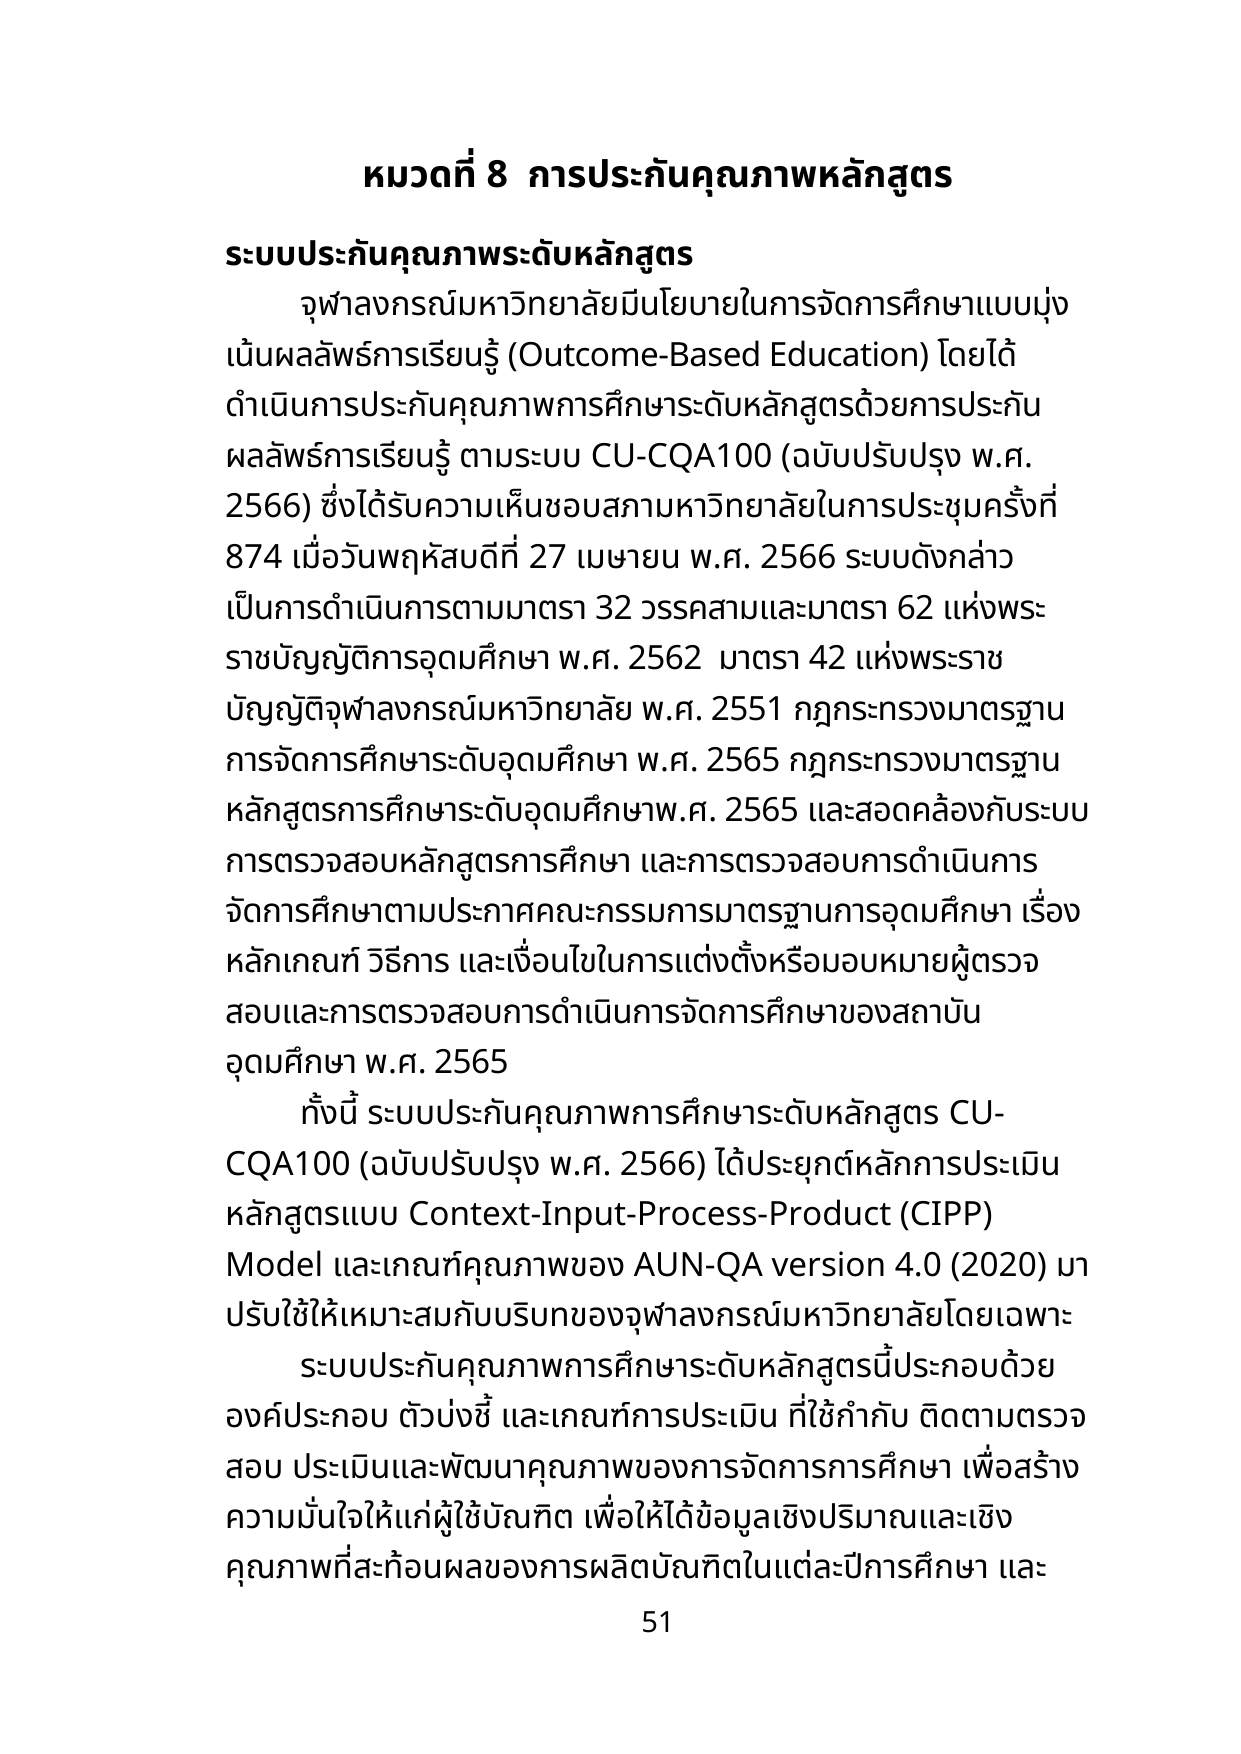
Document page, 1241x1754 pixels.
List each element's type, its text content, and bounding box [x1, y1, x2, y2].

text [225, 1342, 1090, 1594]
text ระบบประกันคุณภาพระดับหลักสูตร [225, 230, 1090, 280]
text จุฬาลงกรณ์มหาวิทยาลัยมีนโยบายในการจัดการศึกษาแบบมุ่งเน้นผลลัพธ์การเรียนรู้ (Outcome-Based Education) โดยได้ดำเนินการประกันคุณภาพการศึกษาระดับหลักสูตรด้วยการประกันผลลัพธ์การเรียนรู้ ตามระบบ CU-CQA100 (ฉบับปรับปรุง พ.ศ. 2566) ซึ่งได้รับความเห็นชอบสภามหาวิทยาลัยในการประชุมครั้งที่ 874 เมื่อวันพฤหัสบดีที่ 27 เมษายน พ.ศ. 2566 ระบบดังกล่าวเป็นการดำเนินการตามมาตรา 32 วรรคสามและมาตรา 62 แห่งพระราชบัญญัติการอุดมศึกษา พ.ศ. 2562 มาตรา 42 แห่งพระราชบัญญัติจุฬาลงกรณ์มหาวิทยาลัย พ.ศ. 2551 กฎกระทรวงมาตรฐานการจัดการศึกษาระดับอุดมศึกษา พ.ศ. 2565 กฎกระทรวงมาตรฐานหลักสูตรการศึกษาระดับอุดมศึกษาพ.ศ. 2565 และสอดคล้องกับระบบการตรวจสอบหลักสูตรการศึกษา และการตรวจสอบการดำเนินการจัดการศึกษาตามประกาศคณะกรรมการมาตรฐานการอุดมศึกษา เรื่อง หลักเกณฑ์ วิธีการ และเงื่อนไขในการแต่งตั้งหรือมอบหมายผู้ตรวจสอบและการตรวจสอบการดำเนินการจัดการศึกษาของสถาบันอุดมศึกษา พ.ศ. 2565 [225, 280, 1090, 1089]
text ทั้งนี้ ระบบประกันคุณภาพการศึกษาระดับหลักสูตร CU-CQA100 (ฉบับปรับปรุง พ.ศ. 2566) ได้ประยุกต์หลักการประเมินหลักสูตรแบบ Context-Input-Process-Product (CIPP) Model และเกณฑ์คุณภาพของ AUN-QA version 4.0 (2020) มาปรับใช้ให้เหมาะสมกับบริบทของจุฬาลงกรณ์มหาวิทยาลัยโดยเฉพาะ [225, 1089, 1090, 1342]
text หมวดที่ 8 การประกันคุณภาพหลักสูตร [225, 148, 1090, 205]
